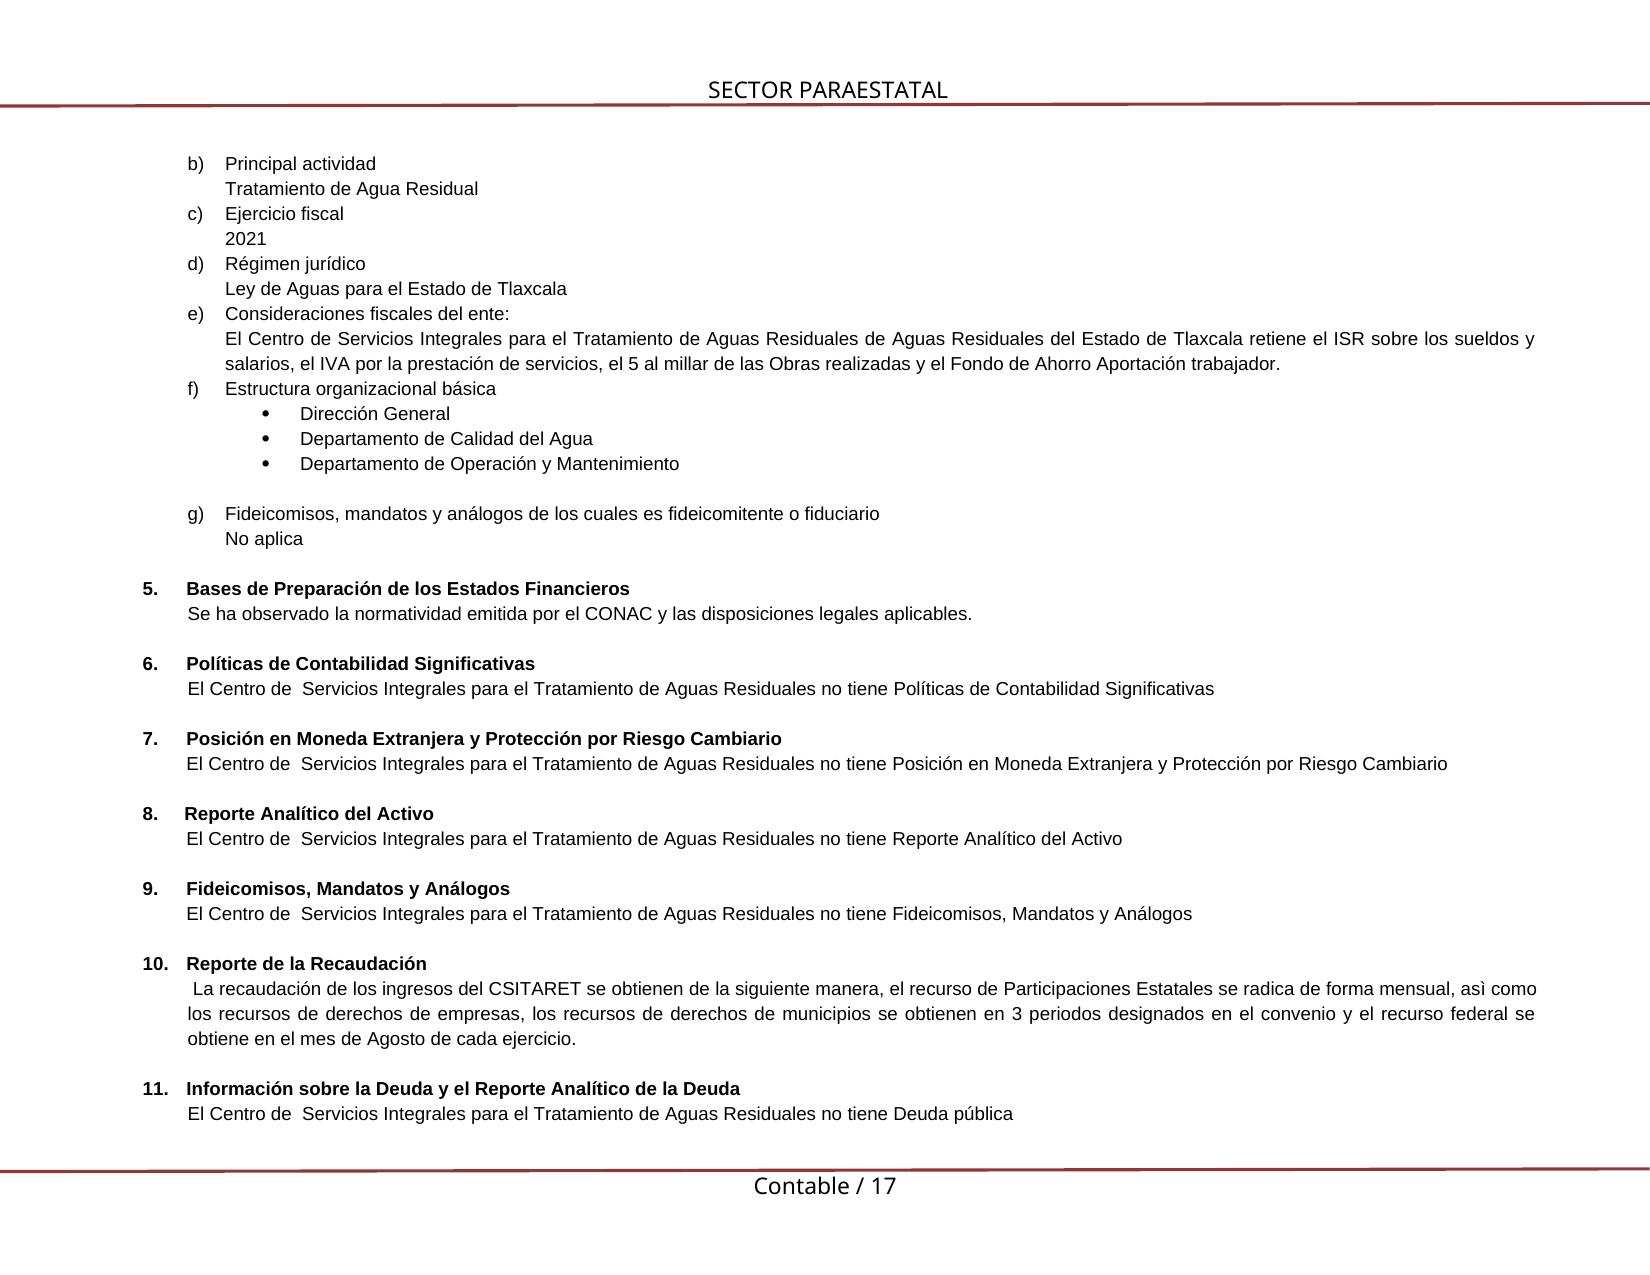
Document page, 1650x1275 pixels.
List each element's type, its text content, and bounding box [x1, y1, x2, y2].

text El Centro de Servicios Integrales para el Tratamiento de Aguas Residuales no tiene Reporte Analítico del Activo [112, 825, 1537, 850]
text Se ha observado la normatividad emitida por el CONAC y las disposiciones legales aplicables. [187, 600, 1537, 625]
list Estructura organizacional básica [187, 375, 1537, 400]
text 6. Políticas de Contabilidad Significativas [112, 650, 1537, 675]
text 8. Reporte Analítico del Activo [112, 800, 1537, 825]
text Ley de Aguas para el Estado de Tlaxcala [225, 275, 1537, 300]
list Ejercicio fiscal [187, 200, 1537, 225]
text No aplica [225, 525, 1537, 550]
list Dirección General [262, 400, 1537, 425]
text El Centro de Servicios Integrales para el Tratamiento de Aguas Residuales no tiene Fideicomisos, Mandatos y Análogos [112, 900, 1537, 925]
list Departamento de Operación y Mantenimiento [262, 450, 1537, 475]
text El Centro de Servicios Integrales para el Tratamiento de Aguas Residuales no tiene Políticas de Contabilidad Significativas [142, 675, 1537, 700]
text Tratamiento de Agua Residual [225, 175, 1537, 200]
list Régimen jurídico [187, 250, 1537, 275]
text La recaudación de los ingresos del CSITARET se obtienen de la siguiente manera, el recurso de Participaciones Estatales se radica de forma mensual, asì como los recursos de derechos de empresas, los recursos de derechos de municipios se obtienen en 3 periodos designados en el convenio y el recurso federal se obtiene en el mes de Agosto de cada ejercicio. [187, 975, 1537, 1050]
text 5. Bases de Preparación de los Estados Financieros [112, 575, 1537, 600]
list Principal actividad [187, 150, 1537, 175]
list Departamento de Calidad del Agua [262, 425, 1537, 450]
list Consideraciones fiscales del ente: [187, 300, 1537, 325]
text 9. Fideicomisos, Mandatos y Análogos [112, 875, 1537, 900]
text 7. Posición en Moneda Extranjera y Protección por Riesgo Cambiario [112, 725, 1537, 750]
text 2021 [225, 225, 1537, 250]
text El Centro de Servicios Integrales para el Tratamiento de Aguas Residuales no tiene Deuda pública [187, 1100, 1537, 1125]
list Fideicomisos, mandatos y análogos de los cuales es fideicomitente o fiduciario [187, 500, 1537, 525]
text 11. Información sobre la Deuda y el Reporte Analítico de la Deuda [112, 1075, 1537, 1100]
text El Centro de Servicios Integrales para el Tratamiento de Aguas Residuales no tiene Posición en Moneda Extranjera y Protección por Riesgo Cambiario [112, 750, 1537, 775]
text 10. Reporte de la Recaudación [112, 950, 1537, 975]
text El Centro de Servicios Integrales para el Tratamiento de Aguas Residuales de Aguas Residuales del Estado de Tlaxcala retiene el ISR sobre los sueldos y salarios, el IVA por la prestación de servicios, el 5 al millar de las Obras realizadas y el Fondo de Ahorro Aportación trabajador. [225, 325, 1537, 375]
